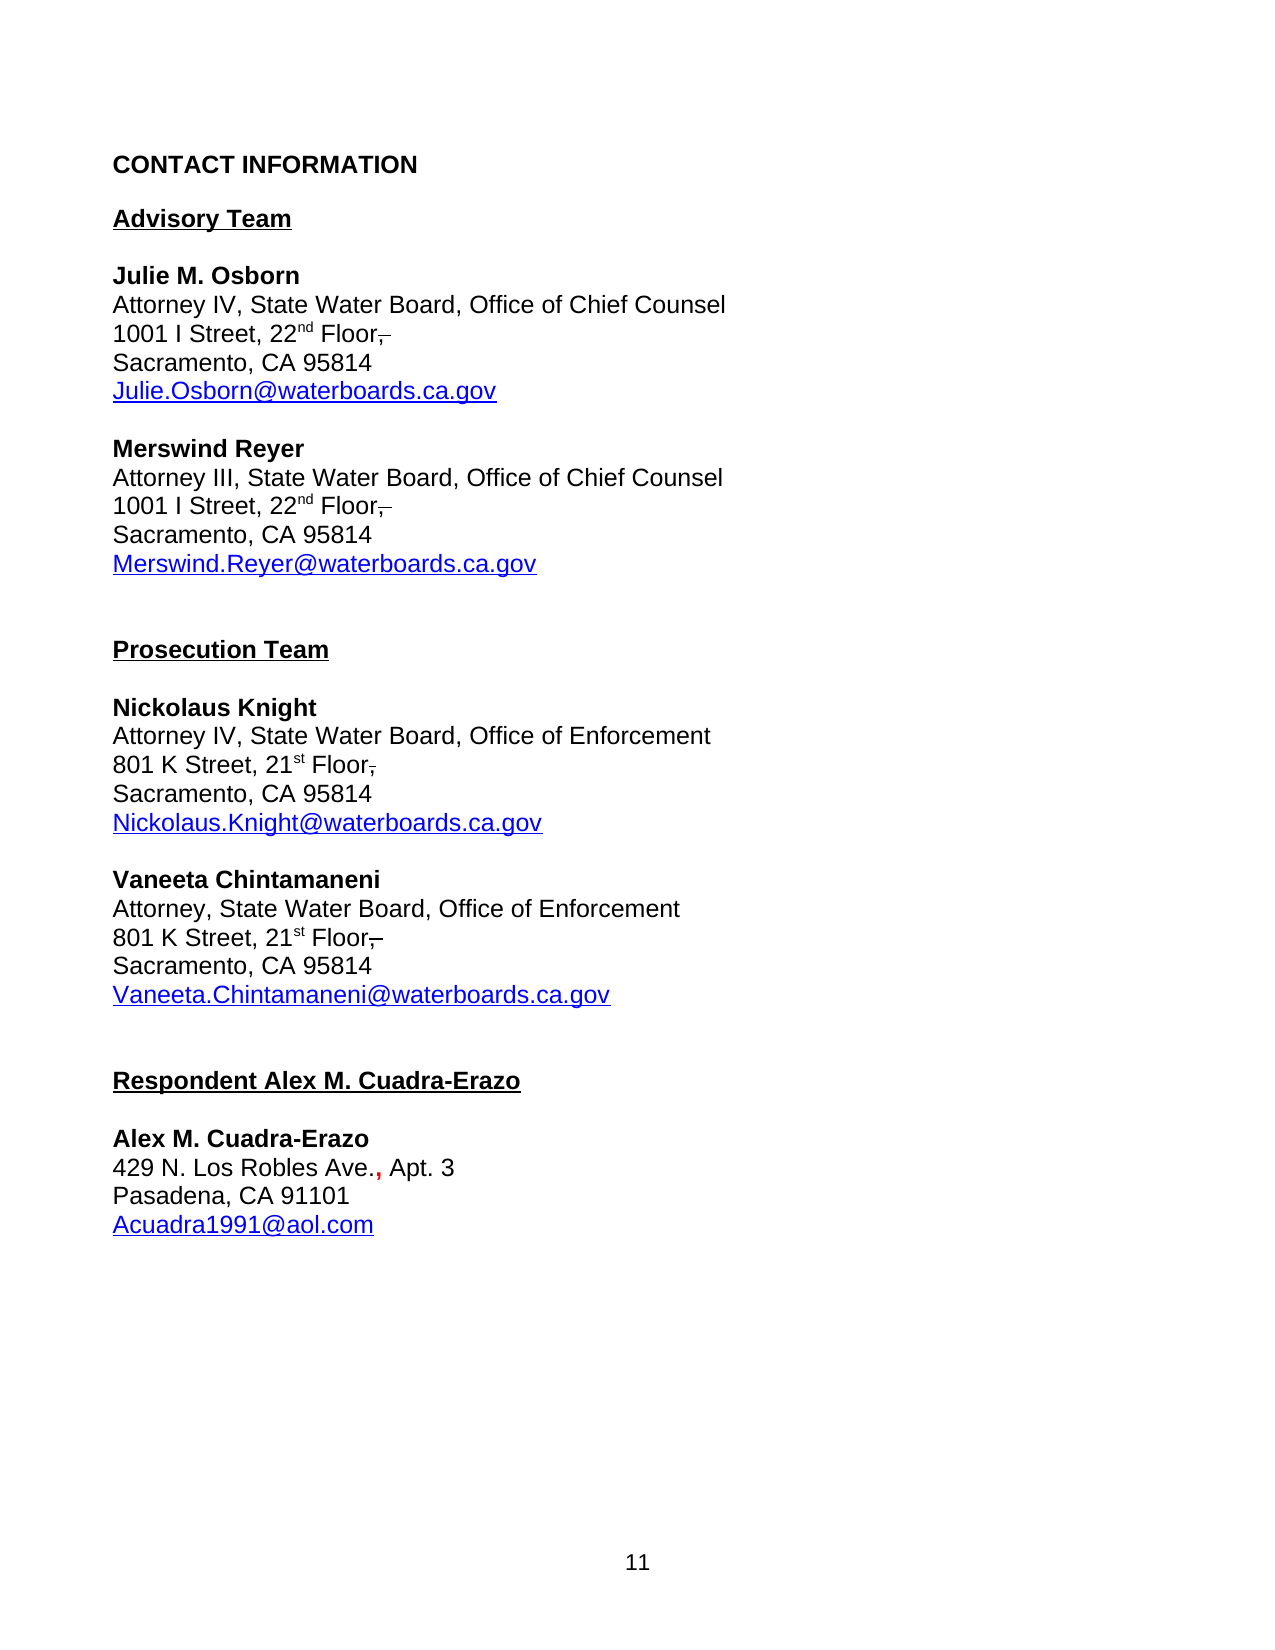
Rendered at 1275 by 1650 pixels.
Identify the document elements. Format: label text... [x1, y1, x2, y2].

text Sacramento, CA 95814 [112, 347, 1162, 376]
text Respondent Alex M. Cuadra-Erazo [112, 1066, 1162, 1095]
text 801 K Street, 21st Floor, [112, 922, 1162, 951]
text Sacramento, CA 95814 [112, 520, 1162, 549]
text Vaneeta.Chintamaneni@waterboards.ca.gov [112, 980, 1162, 1009]
text Prosecution Team [112, 635, 1162, 664]
text Pasadena, CA 91101 [112, 1181, 1162, 1210]
text Attorney IV, State Water Board, Office of Enforcement [112, 721, 1162, 750]
text Attorney, State Water Board, Office of Enforcement [112, 894, 1162, 922]
text Sacramento, CA 95814 [112, 779, 1162, 807]
text Advisory Team [112, 204, 1162, 232]
text Julie.Osborn@waterboards.ca.gov [112, 376, 1162, 405]
text Alex M. Cuadra-Erazo [112, 1124, 1162, 1152]
text 429 N. Los Robles Ave., Apt. 3 [112, 1152, 1162, 1181]
text Merswind Reyer [112, 434, 1162, 462]
text 801 K Street, 21st Floor, [112, 750, 1162, 779]
text 1001 I Street, 22nd Floor, [112, 319, 1162, 347]
text 1001 I Street, 22nd Floor, [112, 491, 1162, 520]
text Nickolaus Knight [112, 692, 1162, 721]
text Sacramento, CA 95814 [112, 951, 1162, 980]
text Nickolaus.Knight@waterboards.ca.gov [112, 807, 1162, 836]
text Attorney IV, State Water Board, Office of Chief Counsel [112, 290, 1162, 319]
text Merswind.Reyer@waterboards.ca.gov [112, 549, 1162, 577]
subtitle CONTACT INFORMATION [112, 150, 1162, 179]
text Julie M. Osborn [112, 261, 1162, 290]
text Attorney III, State Water Board, Office of Chief Counsel [112, 462, 1162, 491]
text Vaneeta Chintamaneni [112, 865, 1162, 894]
text Acuadra1991@aol.com [112, 1210, 1162, 1239]
